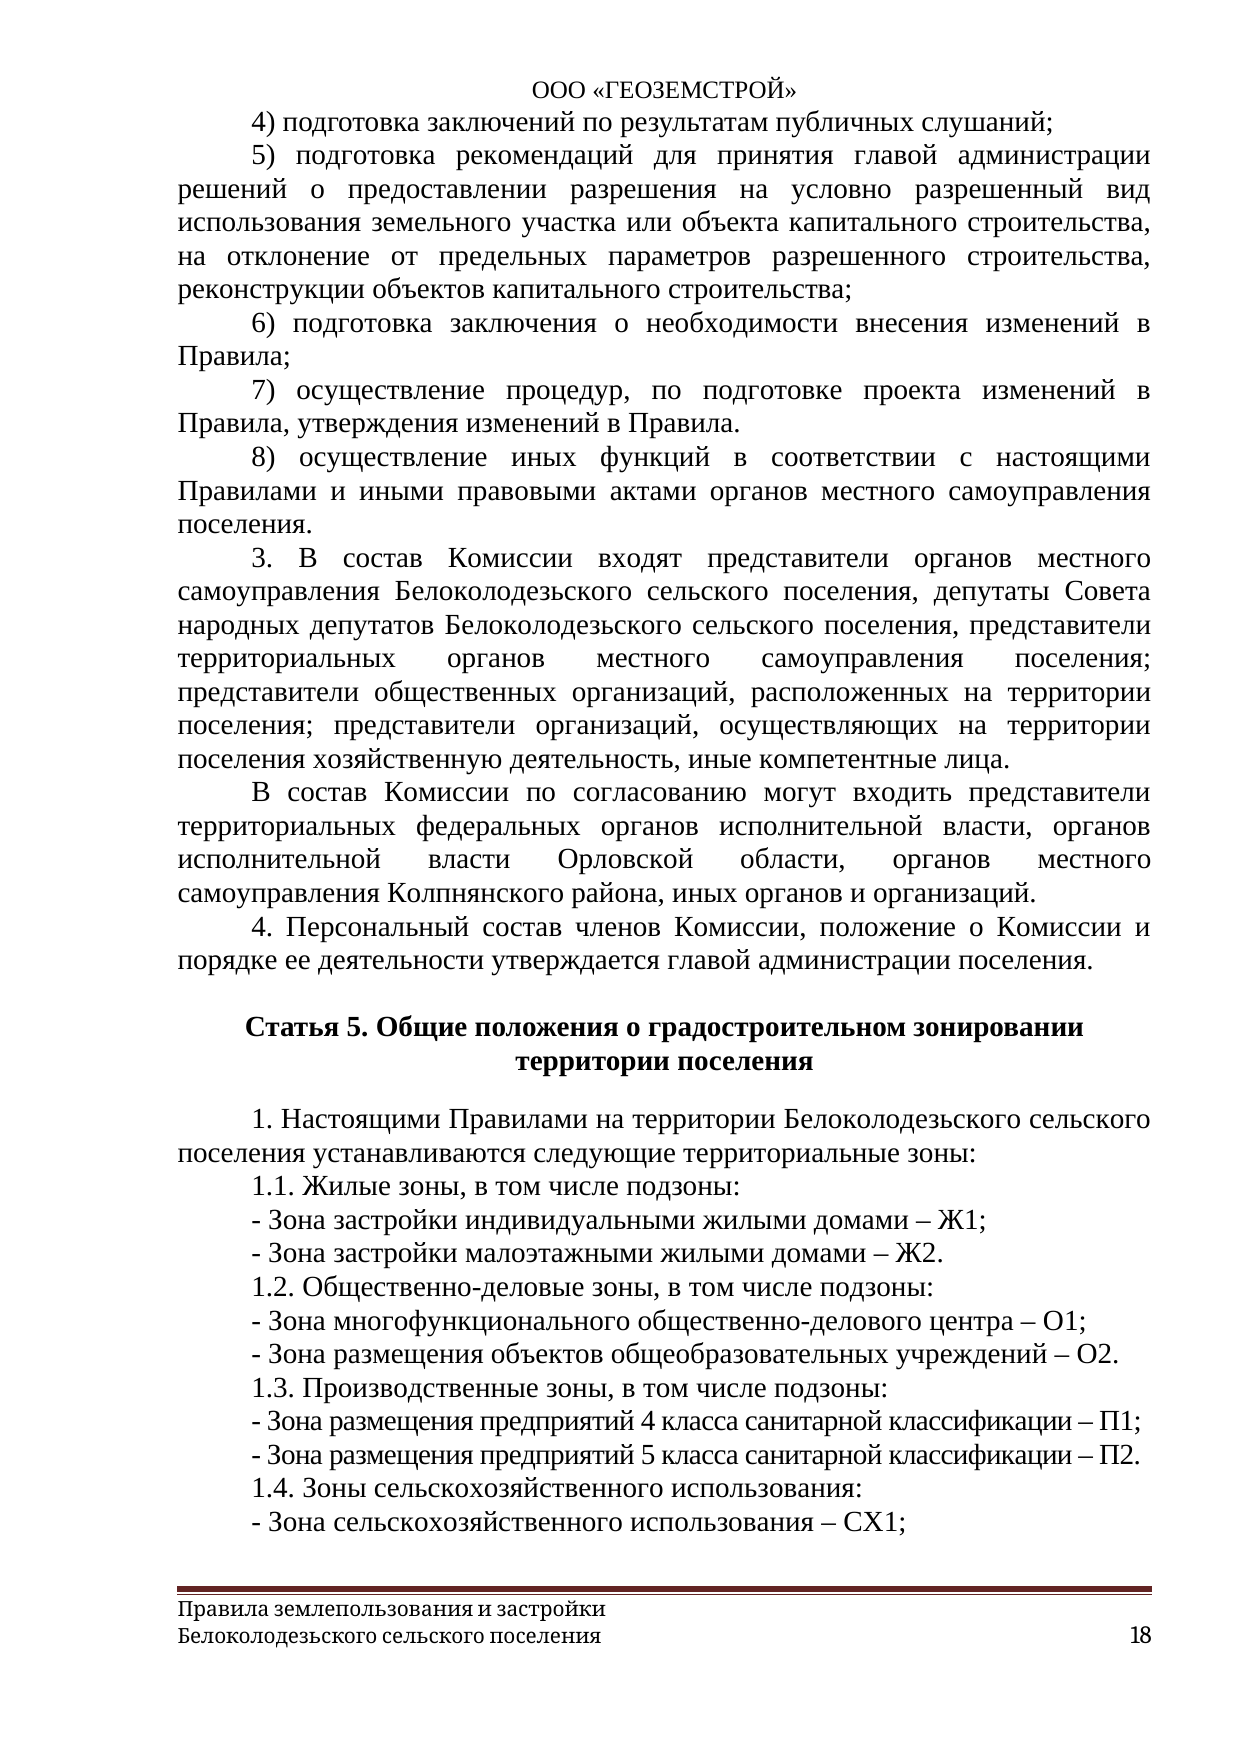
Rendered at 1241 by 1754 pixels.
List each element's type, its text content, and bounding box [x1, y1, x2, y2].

text 7) осуществление процедур, по подготовке проекта изменений в Правила, утверждения изменений в Правила. [177, 372, 1152, 439]
text - Зона размещения объектов общеобразовательных учреждений – О2. [177, 1336, 1152, 1370]
text 3. В состав Комиссии входят представители органов местного самоуправления Белоколодезьского сельского поселения, депутаты Совета народных депутатов Белоколодезьского сельского поселения, представители территориальных органов местного самоуправления поселения; представители общественных организаций, расположенных на территории поселения; представители организаций, осуществляющих на территории поселения хозяйственную деятельность, иные компетентные лица. [177, 540, 1152, 774]
text 1.2. Общественно-деловые зоны, в том числе подзоны: [177, 1269, 1152, 1303]
text 1.3. Производственные зоны, в том числе подзоны: [177, 1370, 1152, 1403]
text - Зона размещения предприятий 4 класса санитарной классификации – П1; [177, 1403, 1152, 1437]
text 1.1. Жилые зоны, в том числе подзоны: [177, 1168, 1152, 1202]
text 4. Персональный состав членов Комиссии, положение о Комиссии и порядке ее деятельности утверждается главой администрации поселения. [177, 909, 1152, 976]
text - Зона застройки индивидуальными жилыми домами – Ж1; [177, 1202, 1152, 1236]
text - Зона многофункционального общественно-делового центра – О1; [177, 1303, 1152, 1336]
text - Зона размещения предприятий 5 класса санитарной классификации – П2. [177, 1437, 1152, 1470]
text 1.4. Зоны сельскохозяйственного использования: [177, 1470, 1152, 1504]
text 5) подготовка рекомендаций для принятия главой администрации решений о предоставлении разрешения на условно разрешенный вид использования земельного участка или объекта капитального строительства, на отклонение от предельных параметров разрешенного строительства, реконструкции объектов капитального строительства; [177, 137, 1152, 305]
text 6) подготовка заключения о необходимости внесения изменений в Правила; [177, 305, 1152, 372]
text 1. Настоящими Правилами на территории Белоколодезьского сельского поселения устанавливаются следующие территориальные зоны: [177, 1101, 1152, 1168]
subtitle Статья 5. Общие положения о градостроительном зонировании территории поселения [177, 1009, 1152, 1076]
text 8) осуществление иных функций в соответствии с настоящими Правилами и иными правовыми актами органов местного самоуправления поселения. [177, 439, 1152, 540]
text - Зона сельскохозяйственного использования – СХ1; [177, 1504, 1152, 1537]
text - Зона застройки малоэтажными жилыми домами – Ж2. [177, 1236, 1152, 1269]
text В состав Комиссии по согласованию могут входить представители территориальных федеральных органов исполнительной власти, органов исполнительной власти Орловской области, органов местного самоуправления Колпнянского района, иных органов и организаций. [177, 774, 1152, 909]
text 4) подготовка заключений по результатам публичных слушаний; [177, 104, 1152, 137]
